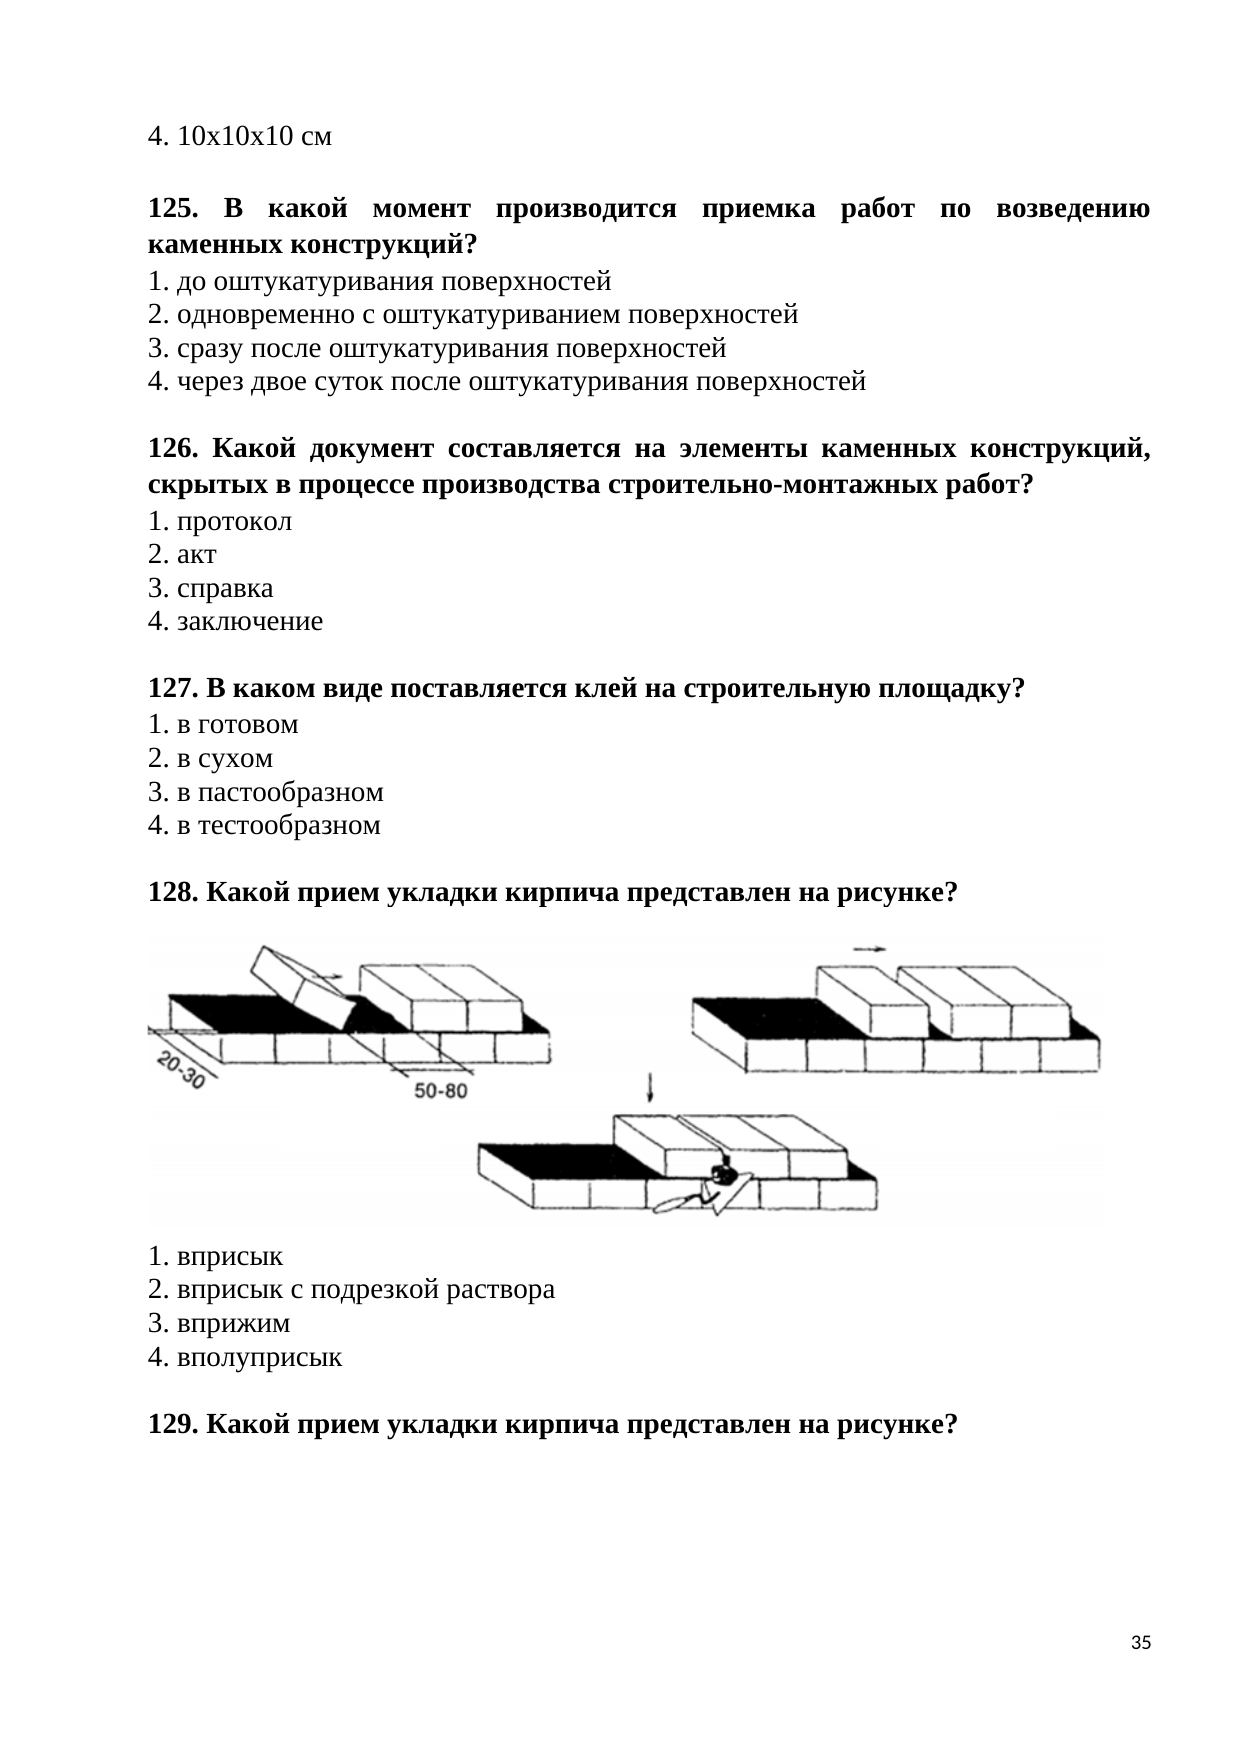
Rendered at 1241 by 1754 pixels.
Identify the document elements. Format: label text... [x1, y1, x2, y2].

text 1. протокол [148, 503, 1152, 536]
text 2. акт [148, 536, 1152, 570]
text 1. вприсык [148, 1238, 1152, 1272]
text 127. В каком виде поставляется клей на строительную площадку? [148, 670, 1152, 704]
text 4. 10х10х10 см [148, 118, 1152, 152]
text 3. в пастообразном [148, 774, 1152, 807]
text 3. справка [148, 570, 1152, 603]
text 125. В какой момент производится приемка работ по возведению каменных конструкций? [148, 190, 1152, 260]
text 128. Какой прием укладки кирпича представлен на рисунке? [148, 874, 1152, 908]
text 2. вприсык с подрезкой раствора [148, 1272, 1152, 1305]
text 4. вполуприсык [148, 1339, 1152, 1372]
text 1. в готовом [148, 707, 1152, 740]
text 3. сразу после оштукатуривания поверхностей [148, 330, 1152, 363]
text 4. через двое суток после оштукатуривания поверхностей [148, 363, 1152, 397]
text 4. в тестообразном [148, 807, 1152, 841]
text 1. до оштукатуривания поверхностей [148, 263, 1152, 296]
text 2. одновременно с оштукатуриванием поверхностей [148, 296, 1152, 330]
picture [147, 907, 1123, 1239]
text 4. заключение [148, 603, 1152, 637]
text 126. Какой документ составляется на элементы каменных конструкций, скрытых в процессе производства строительно-монтажных работ? [148, 430, 1152, 500]
text 129. Какой прием укладки кирпича представлен на рисунке? [148, 1406, 1152, 1439]
text 2. в сухом [148, 740, 1152, 774]
text 3. вприжим [148, 1305, 1152, 1339]
